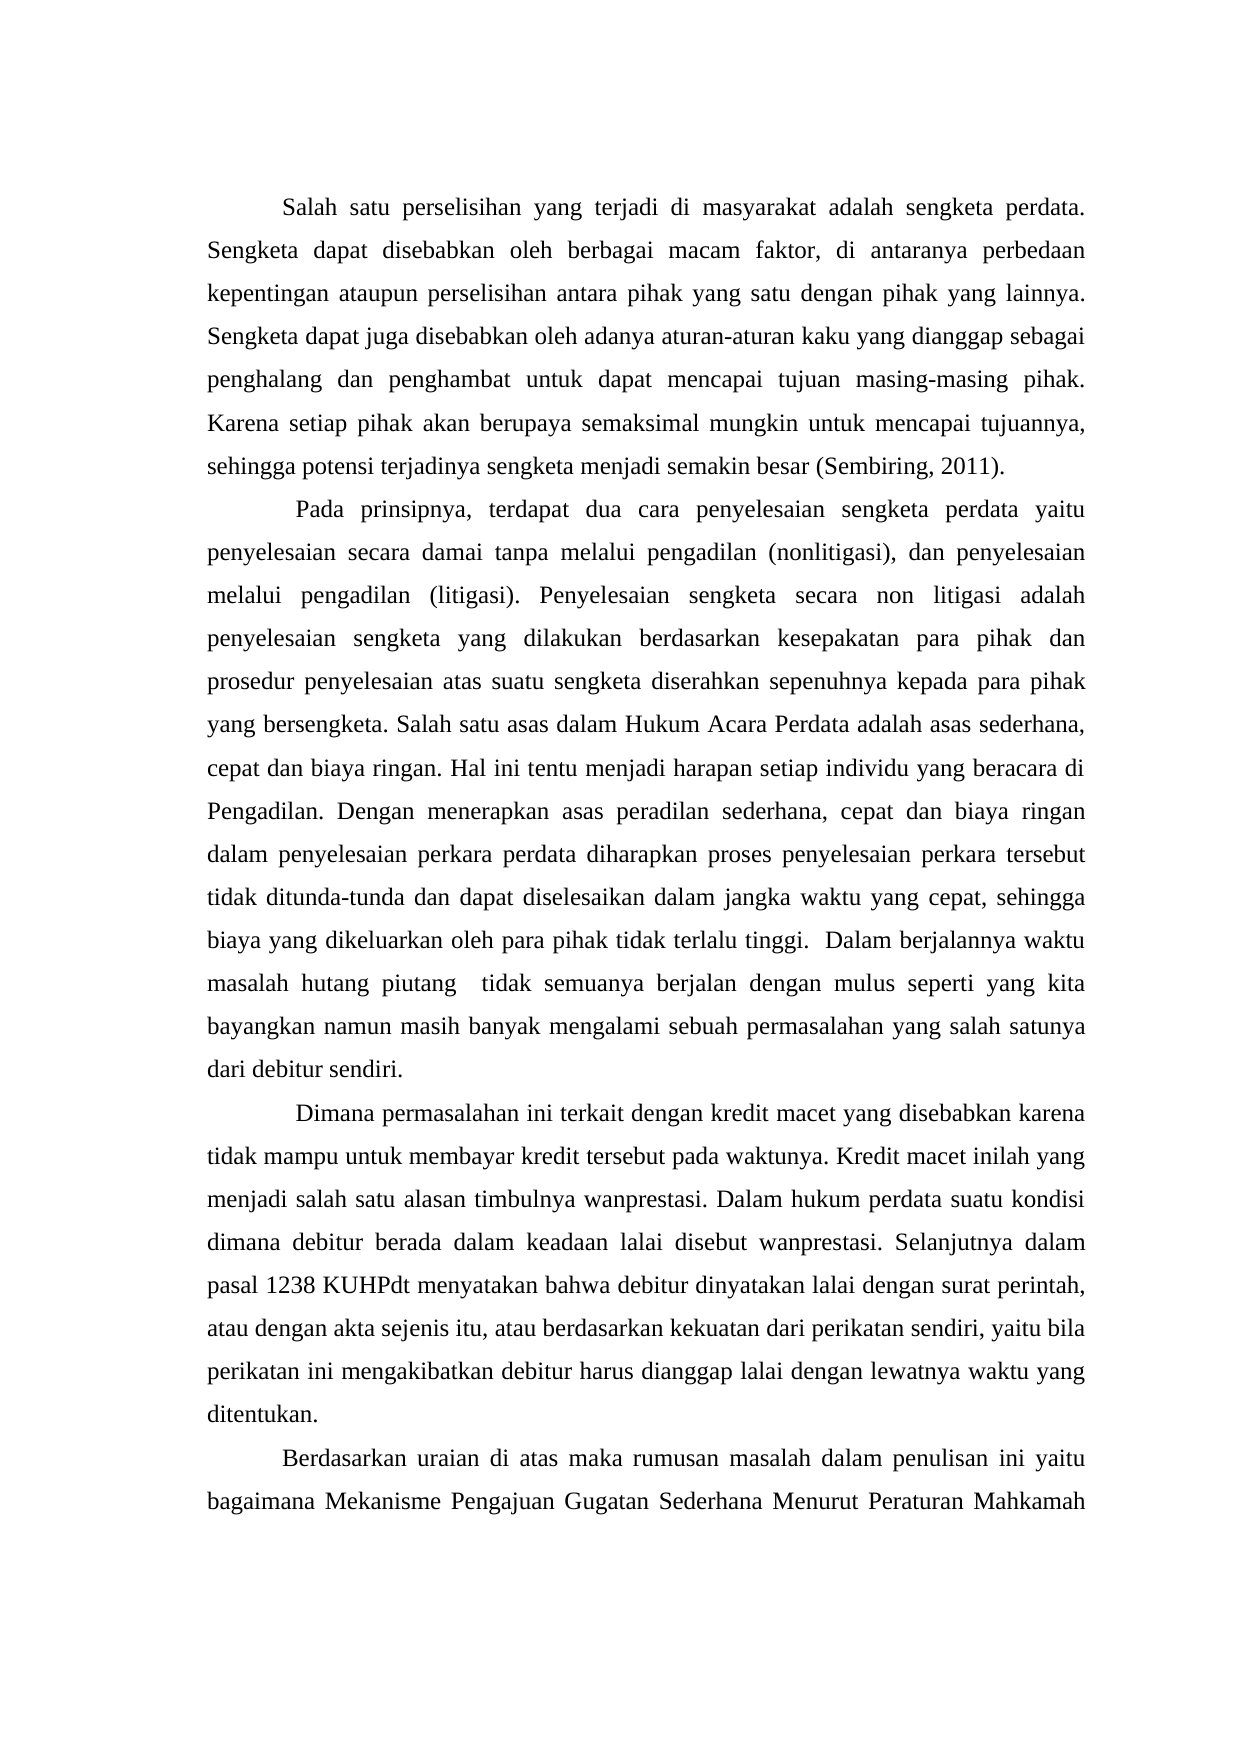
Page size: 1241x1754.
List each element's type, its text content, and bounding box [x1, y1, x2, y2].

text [207, 1443, 1086, 1514]
text Pada prinsipnya, terdapat dua cara penyelesaian sengketa perdata yaitu penyelesaian secara damai tanpa melalui pengadilan (nonlitigasi), dan penyelesaian melalui pengadilan (litigasi). Penyelesaian sengketa secara non litigasi adalah penyelesaian sengketa yang dilakukan berdasarkan kesepakatan para pihak dan prosedur penyelesaian atas suatu sengketa diserahkan sepenuhnya kepada para pihak yang bersengketa. Salah satu asas dalam Hukum Acara Perdata adalah asas sederhana, cepat dan biaya ringan. Hal ini tentu menjadi harapan setiap individu yang beracara di Pengadilan. Dengan menerapkan asas peradilan sederhana, cepat dan biaya ringan dalam penyelesaian perkara perdata diharapkan proses penyelesaian perkara tersebut tidak ditunda-tunda dan dapat diselesaikan dalam jangka waktu yang cepat, sehingga biaya yang dikeluarkan oleh para pihak tidak terlalu tinggi. Dalam berjalannya waktu masalah hutang piutang tidak semuanya berjalan dengan mulus seperti yang kita bayangkan namun masih banyak mengalami sebuah permasalahan yang salah satunya dari debitur sendiri. [207, 494, 1086, 1083]
text Dimana permasalahan ini terkait dengan kredit macet yang disebabkan karena tidak mampu untuk membayar kredit tersebut pada waktunya. Kredit macet inilah yang menjadi salah satu alasan timbulnya wanprestasi. Dalam hukum perdata suatu kondisi dimana debitur berada dalam keadaan lalai disebut wanprestasi. Selanjutnya dalam pasal 1238 KUHPdt menyatakan bahwa debitur dinyatakan lalai dengan surat perintah, atau dengan akta sejenis itu, atau berdasarkan kekuatan dari perikatan sendiri, yaitu bila perikatan ini mengakibatkan debitur harus dianggap lalai dengan lewatnya waktu yang ditentukan. [207, 1098, 1086, 1428]
text Salah satu perselisihan yang terjadi di masyarakat adalah sengketa perdata. Sengketa dapat disebabkan oleh berbagai macam faktor, di antaranya perbedaan kepentingan ataupun perselisihan antara pihak yang satu dengan pihak yang lainnya. Sengketa dapat juga disebabkan oleh adanya aturan-aturan kaku yang dianggap sebagai penghalang dan penghambat untuk dapat mencapai tujuan masing-masing pihak. Karena setiap pihak akan berupaya semaksimal mungkin untuk mencapai tujuannya, sehingga potensi terjadinya sengketa menjadi semakin besar . [207, 192, 1086, 479]
